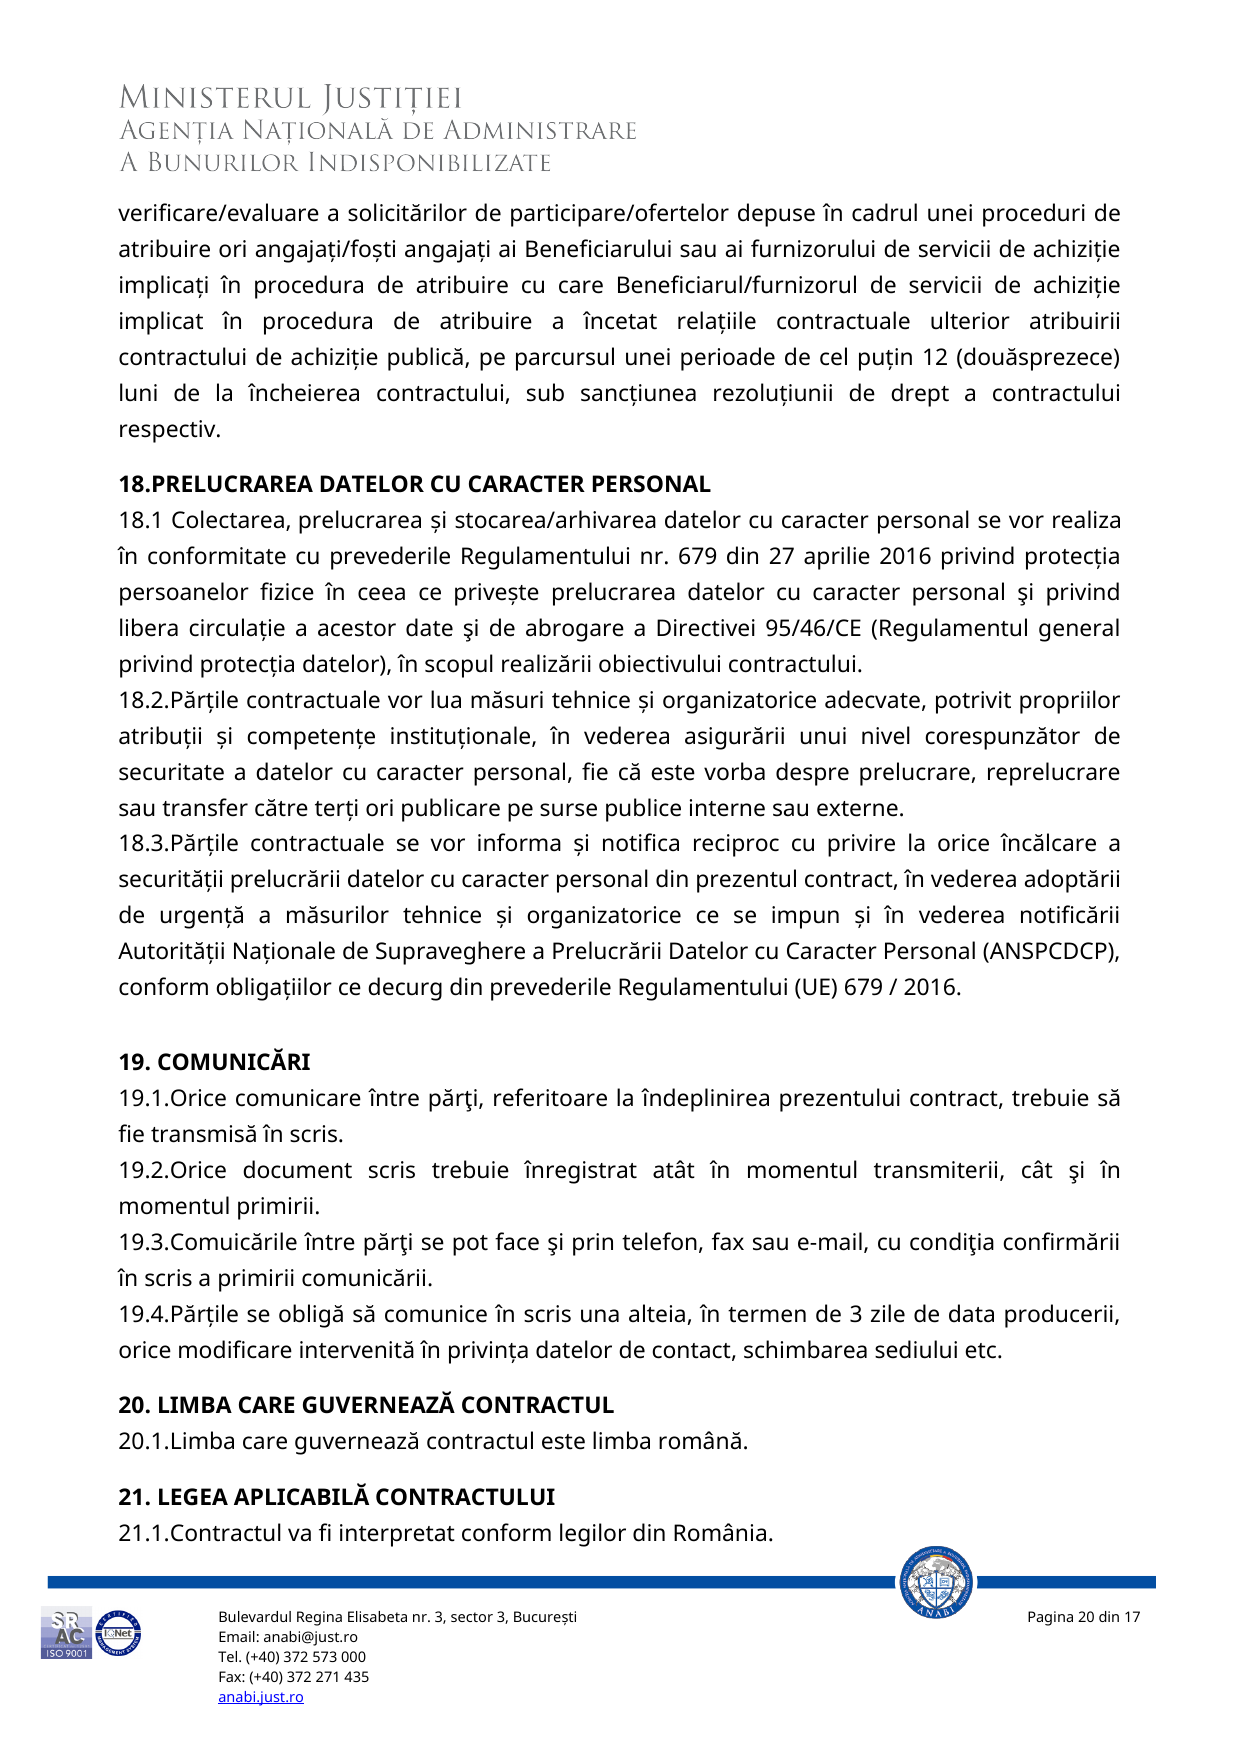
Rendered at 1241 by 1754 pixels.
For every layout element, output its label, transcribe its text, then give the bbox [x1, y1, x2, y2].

picture [40, 1540, 1157, 1659]
text 18.2.Părțile contractuale vor lua măsuri tehnice și organizatorice adecvate, potrivit propriilor atribuții și competențe instituționale, în vederea asigurării unui nivel corespunzător de securitate a datelor cu caracter personal, fie că este vorba despre prelucrare, reprelucrare sau transfer către terți ori publicare pe surse publice interne sau externe. [118, 684, 1122, 823]
text 20.1.Limba care guvernează contractul este limba română. [118, 1425, 1122, 1456]
text 19. COMUNICĂRI [118, 1046, 1122, 1077]
text 18.PRELUCRAREA DATELOR CU CARACTER PERSONAL [118, 468, 1122, 499]
text 19.1.Orice comunicare între părţi, referitoare la îndeplinirea prezentului contract, trebuie să fie transmisă în scris. [118, 1082, 1122, 1149]
text 19.2.Orice document scris trebuie înregistrat atât în momentul transmiterii, cât şi în momentul primirii. [118, 1154, 1122, 1221]
text 19.3.Comuicările între părţi se pot face şi prin telefon, fax sau e-mail, cu condiţia confirmării în scris a primirii comunicării. [118, 1226, 1122, 1293]
text 18.1 Colectarea, prelucrarea și stocarea/arhivarea datelor cu caracter personal se vor realiza în conformitate cu prevederile Regulamentului nr. 679 din 27 aprilie 2016 privind protecția persoanelor fizice în ceea ce privește prelucrarea datelor cu caracter personal şi privind libera circulație a acestor date şi de abrogare a Directivei 95/46/CE (Regulamentul general privind protecția datelor), în scopul realizării obiectivului contractului. [118, 504, 1122, 679]
picture [118, 84, 637, 172]
text 21.1.Contractul va fi interpretat conform legilor din România. [118, 1517, 1122, 1548]
text 19.4.Părțile se obligă să comunice în scris una alteia, în termen de 3 zile de data producerii, orice modificare intervenită în privința datelor de contact, schimbarea sediului etc. [118, 1298, 1122, 1365]
text 18.3.Părțile contractuale se vor informa și notifica reciproc cu privire la orice încălcare a securității prelucrării datelor cu caracter personal din prezentul contract, în vederea adoptării de urgență a măsurilor tehnice și organizatorice ce se impun și în vederea notificării Autorității Naționale de Supraveghere a Prelucrării Datelor cu Caracter Personal (ANSPCDCP), conform obligațiilor ce decurg din prevederile Regulamentului (UE) 679 / 2016. [118, 827, 1122, 1002]
text 20. LIMBA CARE GUVERNEAZĂ CONTRACTUL [118, 1389, 1122, 1421]
text 21. LEGEA APLICABILĂ CONTRACTULUI [118, 1481, 1122, 1512]
